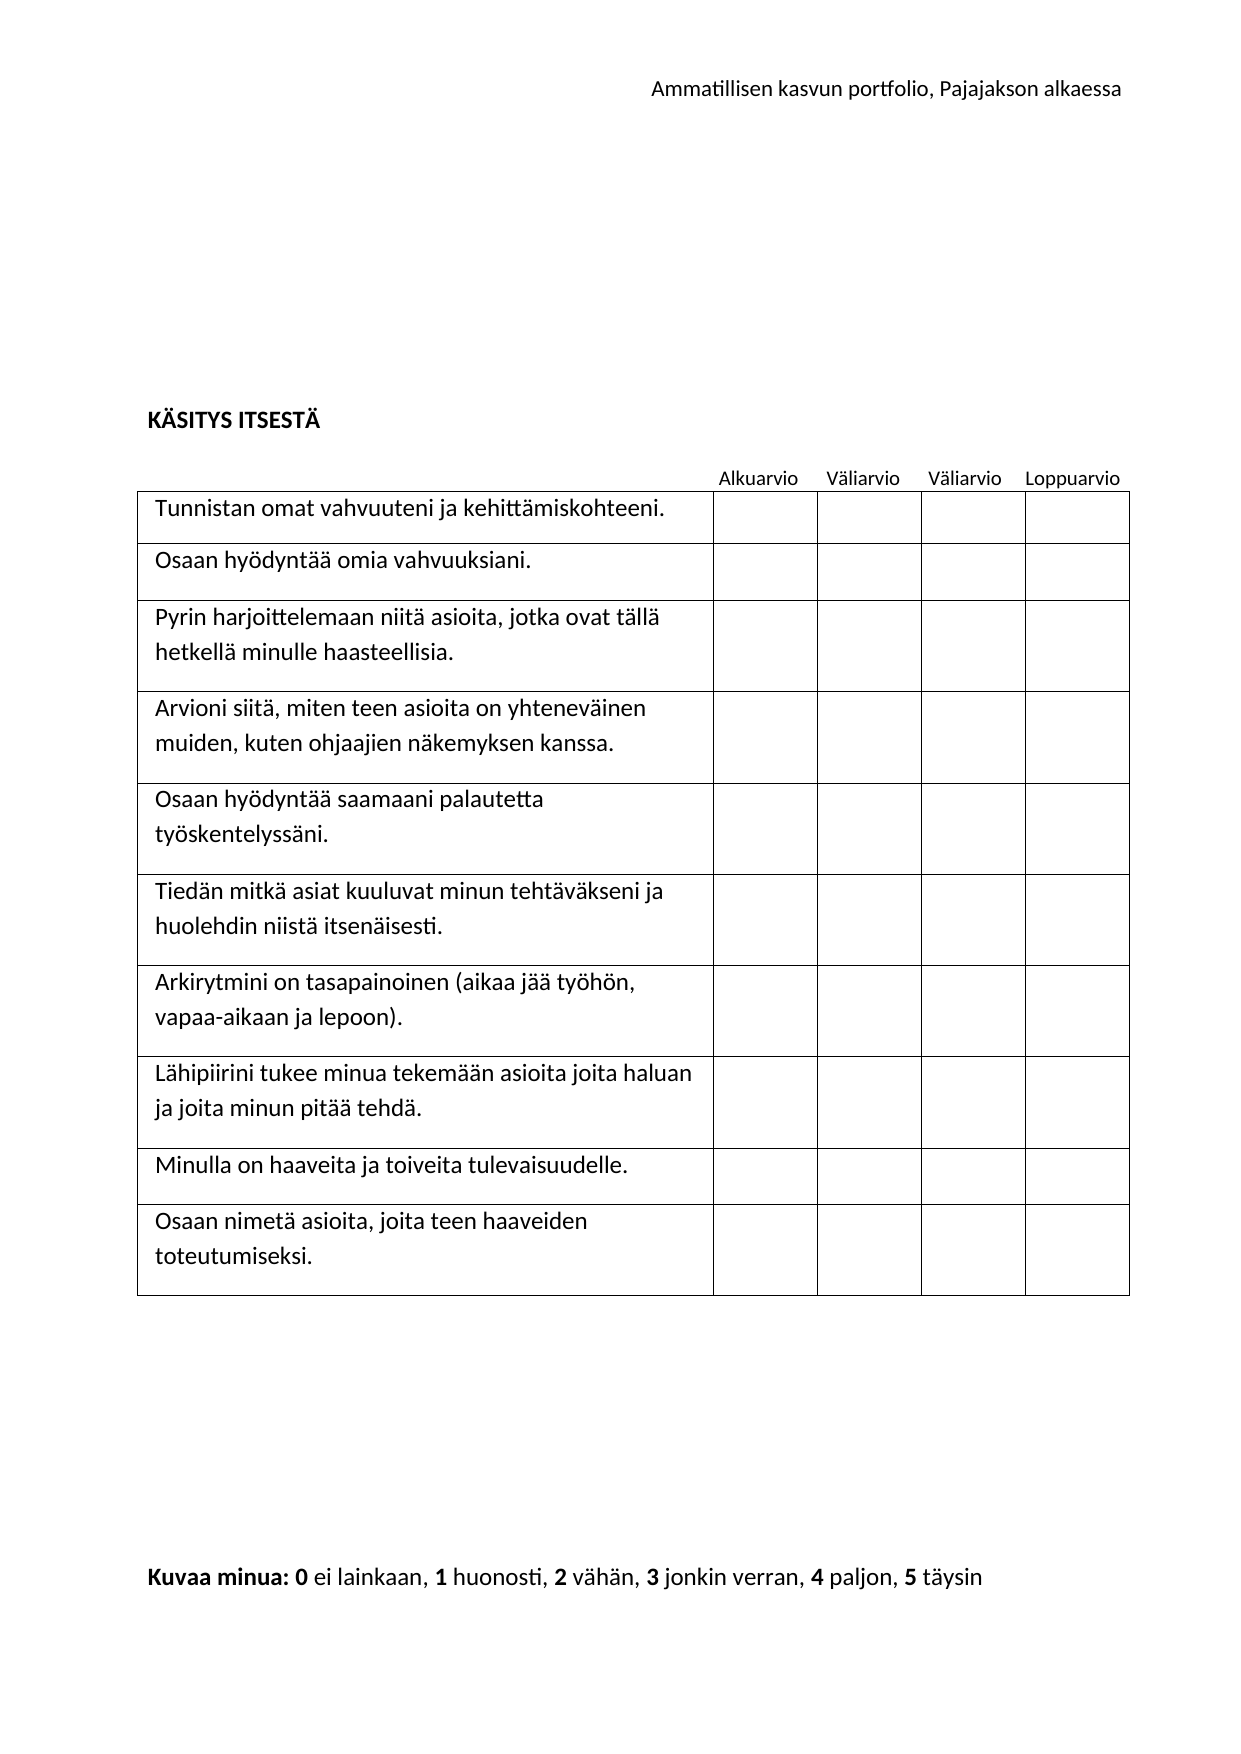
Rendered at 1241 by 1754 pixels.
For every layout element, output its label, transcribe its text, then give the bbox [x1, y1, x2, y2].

table_cell [818, 544, 921, 600]
table_cell [1026, 1057, 1129, 1147]
table_cell [714, 1149, 817, 1204]
table_cell Arvioni siitä, miten teen asioita on yhteneväinen muiden, kuten ohjaajien näkemyksen kanssa. [138, 692, 713, 782]
table_cell [818, 692, 921, 782]
table_cell [818, 875, 921, 965]
table_cell [922, 1205, 1025, 1295]
table_cell [1026, 784, 1129, 874]
table_cell Tiedän mitkä asiat kuuluvat minun tehtäväkseni ja huolehdin niistä itsenäisesti. [138, 875, 713, 965]
table_cell [922, 1149, 1025, 1204]
table_cell [714, 692, 817, 782]
table_cell [714, 544, 817, 600]
table_header Tunnistan omat vahvuuteni ja kehittämiskohteeni. [138, 492, 713, 543]
table_header [922, 492, 1025, 543]
table_cell [922, 875, 1025, 965]
table_cell [714, 784, 817, 874]
table_cell [818, 601, 921, 691]
table_cell [922, 966, 1025, 1056]
table_cell [1026, 966, 1129, 1056]
text KÄSITYS ITSESTÄ [148, 404, 1122, 435]
table_cell [818, 1149, 921, 1204]
table_cell [922, 784, 1025, 874]
table_cell Osaan hyödyntää saamaani palautetta työskentelyssäni. [138, 784, 713, 874]
table_cell [1026, 1149, 1129, 1204]
table_cell [714, 1205, 817, 1295]
table_cell [714, 1057, 817, 1147]
table_cell Minulla on haaveita ja toiveita tulevaisuudelle. [138, 1149, 713, 1204]
table_cell Osaan hyödyntää omia vahvuuksiani. [138, 544, 713, 600]
table_cell [1026, 692, 1129, 782]
table_cell [922, 1057, 1025, 1147]
text Alkuarvio Väliarvio Väliarvio Loppuarvio [148, 466, 1122, 491]
table_cell Lähipiirini tukee minua tekemään asioita joita haluan ja joita minun pitää tehdä. [138, 1057, 713, 1147]
table_cell [818, 1205, 921, 1295]
table_cell [1026, 601, 1129, 691]
table_cell [1026, 875, 1129, 965]
table_cell Pyrin harjoittelemaan niitä asioita, jotka ovat tällä hetkellä minulle haasteellisia. [138, 601, 713, 691]
table_cell [818, 784, 921, 874]
table_cell [714, 875, 817, 965]
table_cell [1026, 544, 1129, 600]
table_cell [922, 692, 1025, 782]
table_cell [818, 1057, 921, 1147]
table_cell [922, 544, 1025, 600]
text Kuvaa minua: 0 ei lainkaan, 1 huonosti, 2 vähän, 3 jonkin verran, 4 paljon, 5 täysin [148, 1562, 1122, 1592]
table_cell [818, 966, 921, 1056]
table_header [818, 492, 921, 543]
table_cell Osaan nimetä asioita, joita teen haaveiden toteutumiseksi. [138, 1205, 713, 1295]
table_cell [1026, 1205, 1129, 1295]
table_header [1026, 492, 1129, 543]
table_cell Arkirytmini on tasapainoinen (aikaa jää työhön, vapaa-aikaan ja lepoon). [138, 966, 713, 1056]
table_cell [714, 601, 817, 691]
table_cell [922, 601, 1025, 691]
table_header [714, 492, 817, 543]
table_cell [714, 966, 817, 1056]
